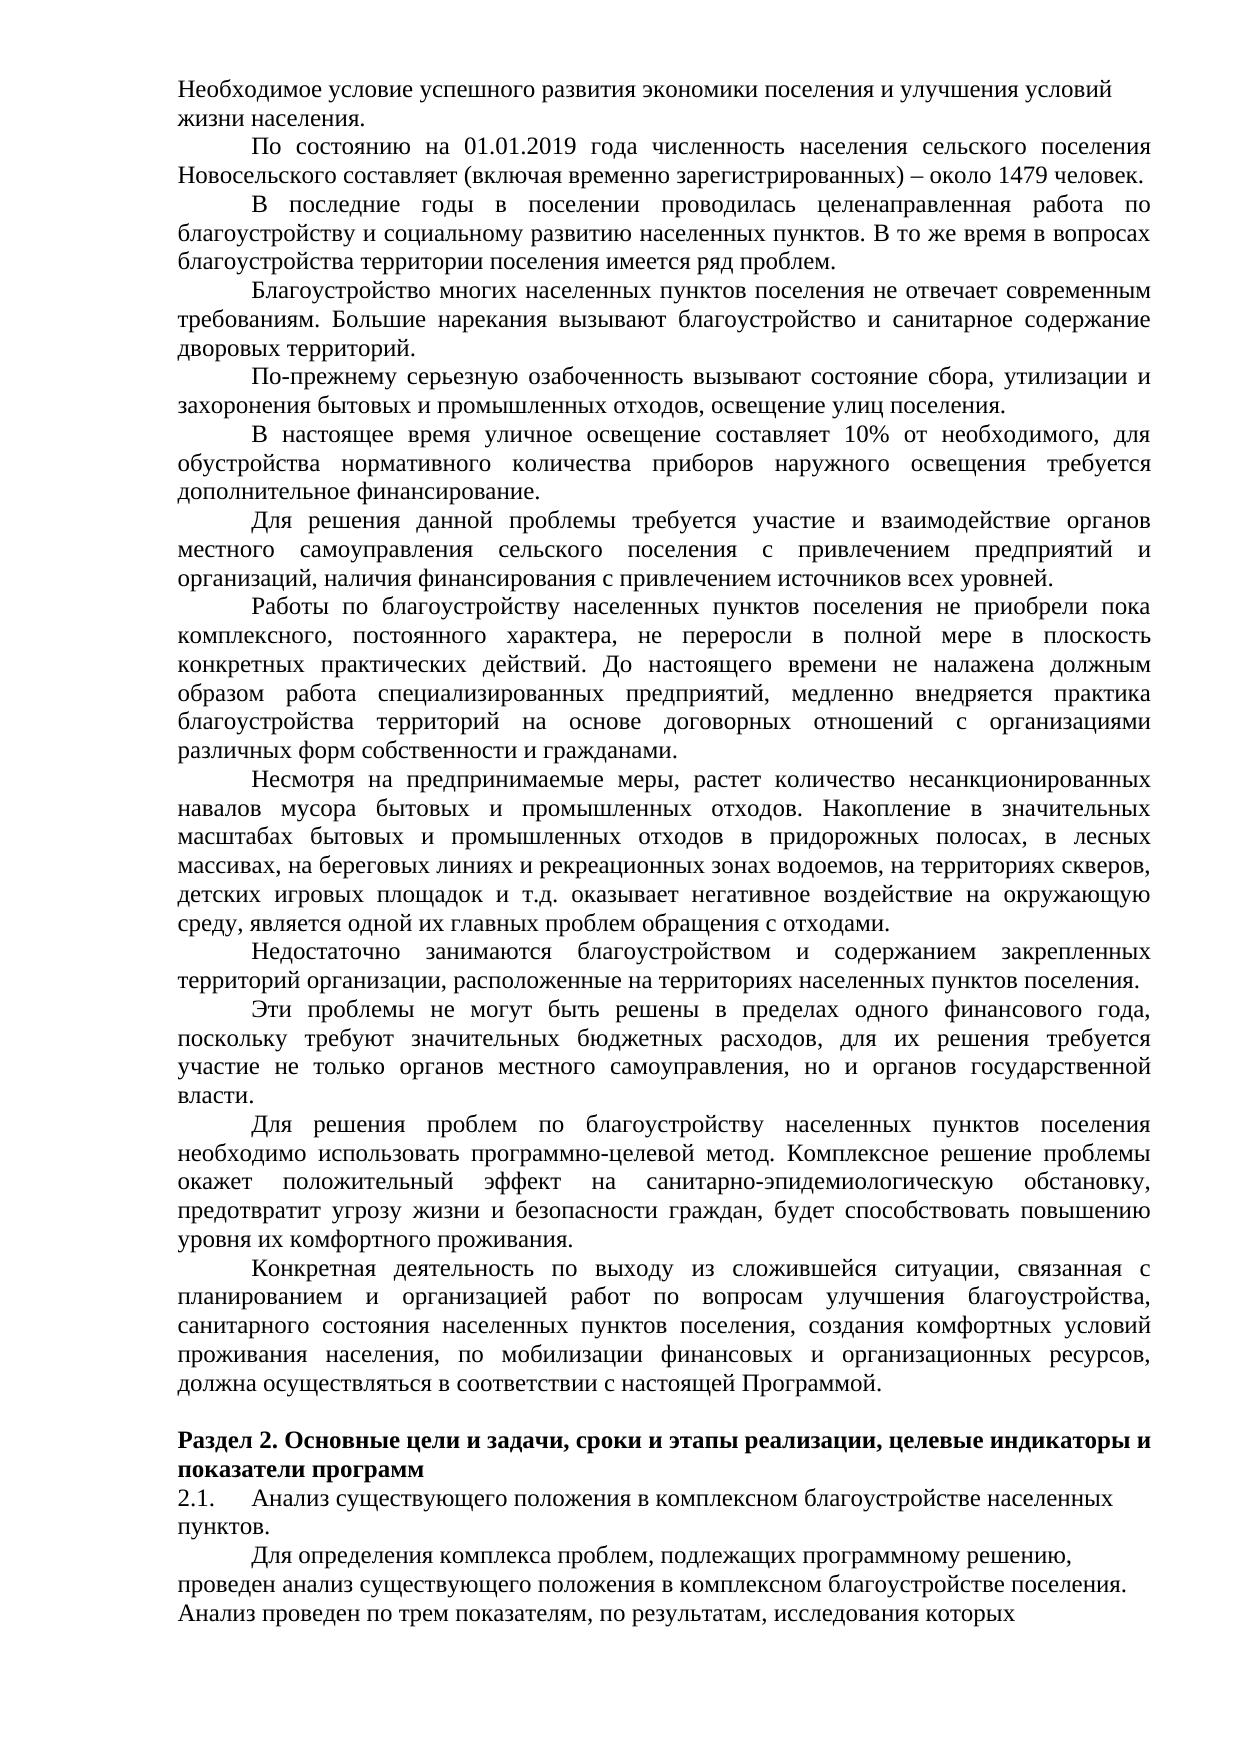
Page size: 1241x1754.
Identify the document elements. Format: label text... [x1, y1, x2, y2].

text Раздел 2. Основные цели и задачи, сроки и этапы реализации, целевые индикаторы и показатели программ [177, 1425, 1152, 1483]
text Несмотря на предпринимаемые меры, растет количество несанкционированных навалов мусора бытовых и промышленных отходов. Накопление в значительных масштабах бытовых и промышленных отходов в придорожных полосах, в лесных массивах, на береговых линиях и рекреационных зонах водоемов, на территориях скверов, детских игровых площадок и т.д. оказывает негативное воздействие на окружающую среду, является одной их главных проблем обращения с отходами. [177, 764, 1152, 936]
text 2.1. Анализ существующего положения в комплексном благоустройстве населенных пунктов. [177, 1483, 1152, 1540]
text В настоящее время уличное освещение составляет 10% от необходимого, для обустройства нормативного количества приборов наружного освещения требуется дополнительное финансирование. [177, 419, 1152, 505]
text Благоустройство многих населенных пунктов поселения не отвечает современным требованиям. Большие нарекания вызывают благоустройство и санитарное содержание дворовых территорий. [177, 275, 1152, 361]
text По состоянию на 01.01.2019 года численность населения сельского поселения Новосельского составляет (включая временно зарегистрированных) – около 1479 человек. [177, 131, 1152, 189]
text Эти проблемы не могут быть решены в пределах одного финансового года, поскольку требуют значительных бюджетных расходов, для их решения требуется участие не только органов местного самоуправления, но и органов государственной власти. [177, 994, 1152, 1109]
text Работы по благоустройству населенных пунктов поселения не приобрели пока комплексного, постоянного характера, не переросли в полной мере в плоскость конкретных практических действий. До настоящего времени не налажена должным образом работа специализированных предприятий, медленно внедряется практика благоустройства территорий на основе договорных отношений с организациями различных форм собственности и гражданами. [177, 591, 1152, 764]
text Для решения данной проблемы требуется участие и взаимодействие органов местного самоуправления сельского поселения с привлечением предприятий и организаций, наличия финансирования с привлечением источников всех уровней. [177, 505, 1152, 591]
text Недостаточно занимаются благоустройством и содержанием закрепленных территорий организации, расположенные на территориях населенных пунктов поселения. [177, 936, 1152, 994]
text Необходимое условие успешного развития экономики поселения и улучшения условий жизни населения. [177, 74, 1152, 131]
text По-прежнему серьезную озабоченность вызывают состояние сбора, утилизации и захоронения бытовых и промышленных отходов, освещение улиц поселения. [177, 361, 1152, 419]
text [177, 1540, 1152, 1626]
text В последние годы в поселении проводилась целенаправленная работа по благоустройству и социальному развитию населенных пунктов. В то же время в вопросах благоустройства территории поселения имеется ряд проблем. [177, 189, 1152, 275]
text Конкретная деятельность по выходу из сложившейся ситуации, связанная с планированием и организацией работ по вопросам улучшения благоустройства, санитарного состояния населенных пунктов поселения, создания комфортных условий проживания населения, по мобилизации финансовых и организационных ресурсов, должна осуществляться в соответствии с настоящей Программой. [177, 1253, 1152, 1396]
text Для решения проблем по благоустройству населенных пунктов поселения необходимо использовать программно-целевой метод. Комплексное решение проблемы окажет положительный эффект на санитарно-эпидемиологическую обстановку, предотвратит угрозу жизни и безопасности граждан, будет способствовать повышению уровня их комфортного проживания. [177, 1109, 1152, 1253]
